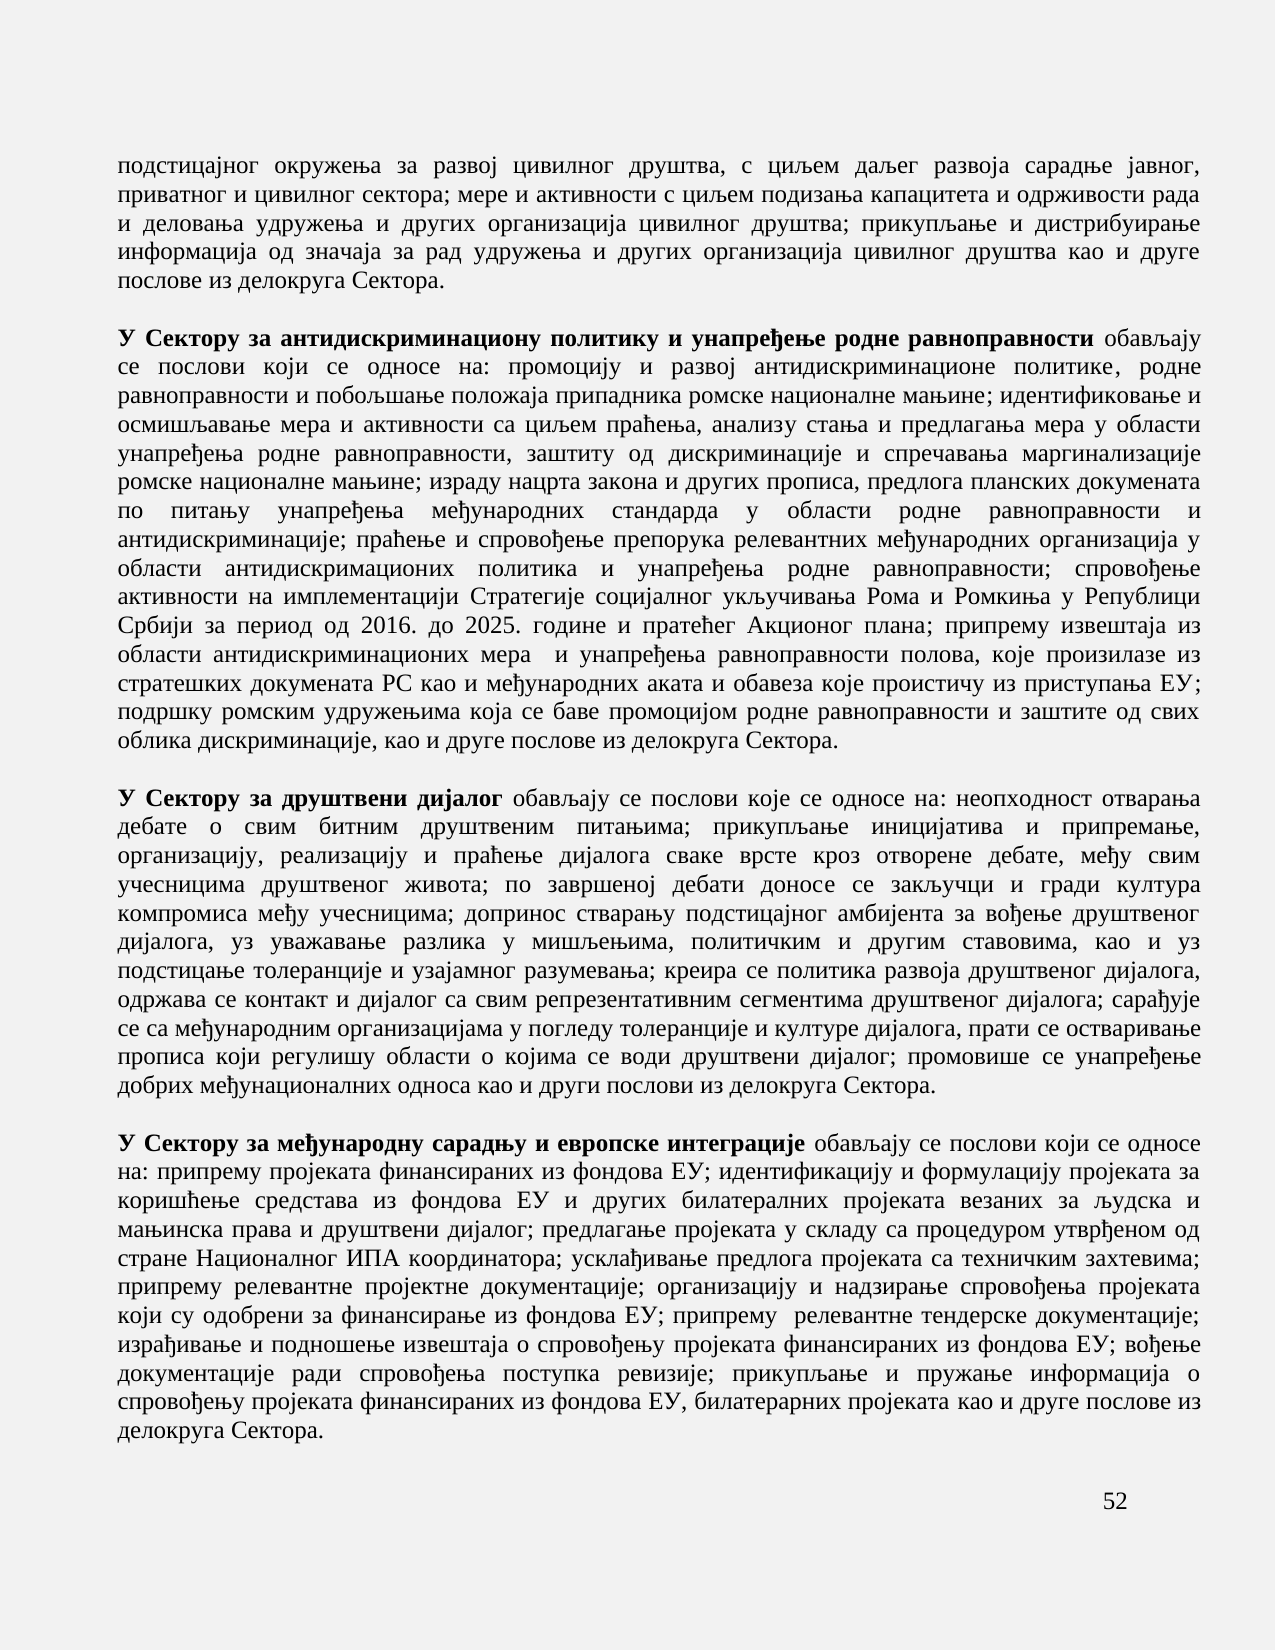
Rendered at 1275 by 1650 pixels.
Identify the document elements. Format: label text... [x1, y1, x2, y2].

text У Сектору за антидискриминациону политику и унапређење родне равноправности обављају се послови који се односе на: промоцију и развој антидискриминационе политике, родне равноправности и побољшање положаја припадника ромске националне мањине; идентификовање и осмишљавање мера и активности са циљем праћења, анализу стања и предлагања мера у области унапређења родне равноправности, заштиту од дискриминације и спречавања маргинализације ромске националне мањине; израду нацрта закона и других прописа, предлога планских докумената по питању унапређења међународних стандарда у области родне равноправности и антидискриминације; праћење и спровођење препорука релевантних међународних организација у области антидискримационих политика и унапређења родне равноправности; спровођење активности на имплементацији Стратегије социјалног укључивања Рома и Ромкиња у Републици Србији за период од 2016. до 2025. године и пратећег Акционог плана; припрему извештаја из области антидискриминационих мера и унапређења равноправности полова, које произилазе из стратешких докумената РС као и међународних аката и обавеза које проистичу из приступања ЕУ; подршку ромским удружењима која се баве промоцијом родне равноправности и заштите од свих облика дискриминације, као и друге послове из делокруга Сектора. [117, 323, 1201, 754]
text У Сектору за међународну сарадњу и европске интеграције обављају се послови који се односе на: припрему пројекaта финансираних из фондова ЕУ; идентификацију и формулацију пројеката за коришћење средстава из фондова ЕУ и других билатералних пројеката везаних за људска и мањинска права и друштвени дијалог; предлагање пројеката у складу са процедуром утврђеном од стране Националног ИПА координатора; усклађивање предлога пројеката са техничким захтевима; припрему релевантне пројектне документације; организацију и надзирање спровођења пројеката који су одобрени за финансирање из фондова ЕУ; припрему релевантне тендерске документације; израђивање и подношење извештаја о спровођењу пројеката финансираних из фондова ЕУ; вођење документације ради спровођења поступка ревизије; прикупљање и пружање информација о спровођењу пројеката финансираних из фондова ЕУ, билатерарних пројеката као и друге послове из делокруга Сектора. [117, 1128, 1201, 1444]
text У Сектору за друштвени дијалог обављају се послови које се односе на: неопходност отварања дебате о свим битним друштвеним питањима; прикупљање иницијатива и припремање, организацију, реализацију и праћење дијалога сваке врсте кроз отворене дебате, међу свим учесницима друштвеног живота; по завршеној дебати доносе се закључци и гради култура компромиса међу учесницима; допринос стварању подстицајног амбијента за вођење друштвеног дијалога, уз уважавање разлика у мишљењима, политичким и другим ставовима, као и уз подстицање толеранције и узајамног разумевања; креира се политика развоја друштвеног дијалога, одржава се контакт и дијалог са свим репрезентативним сегментима друштвеног дијалога; сарађује се са међународним организацијама у погледу толеранције и културе дијалога, прати се остваривање прописа који регулишу области о којима се води друштвени дијалог; промовише се унапређење добрих међунационалних односа као и други послови из делокруга Сектора. [117, 783, 1201, 1099]
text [117, 150, 1201, 294]
